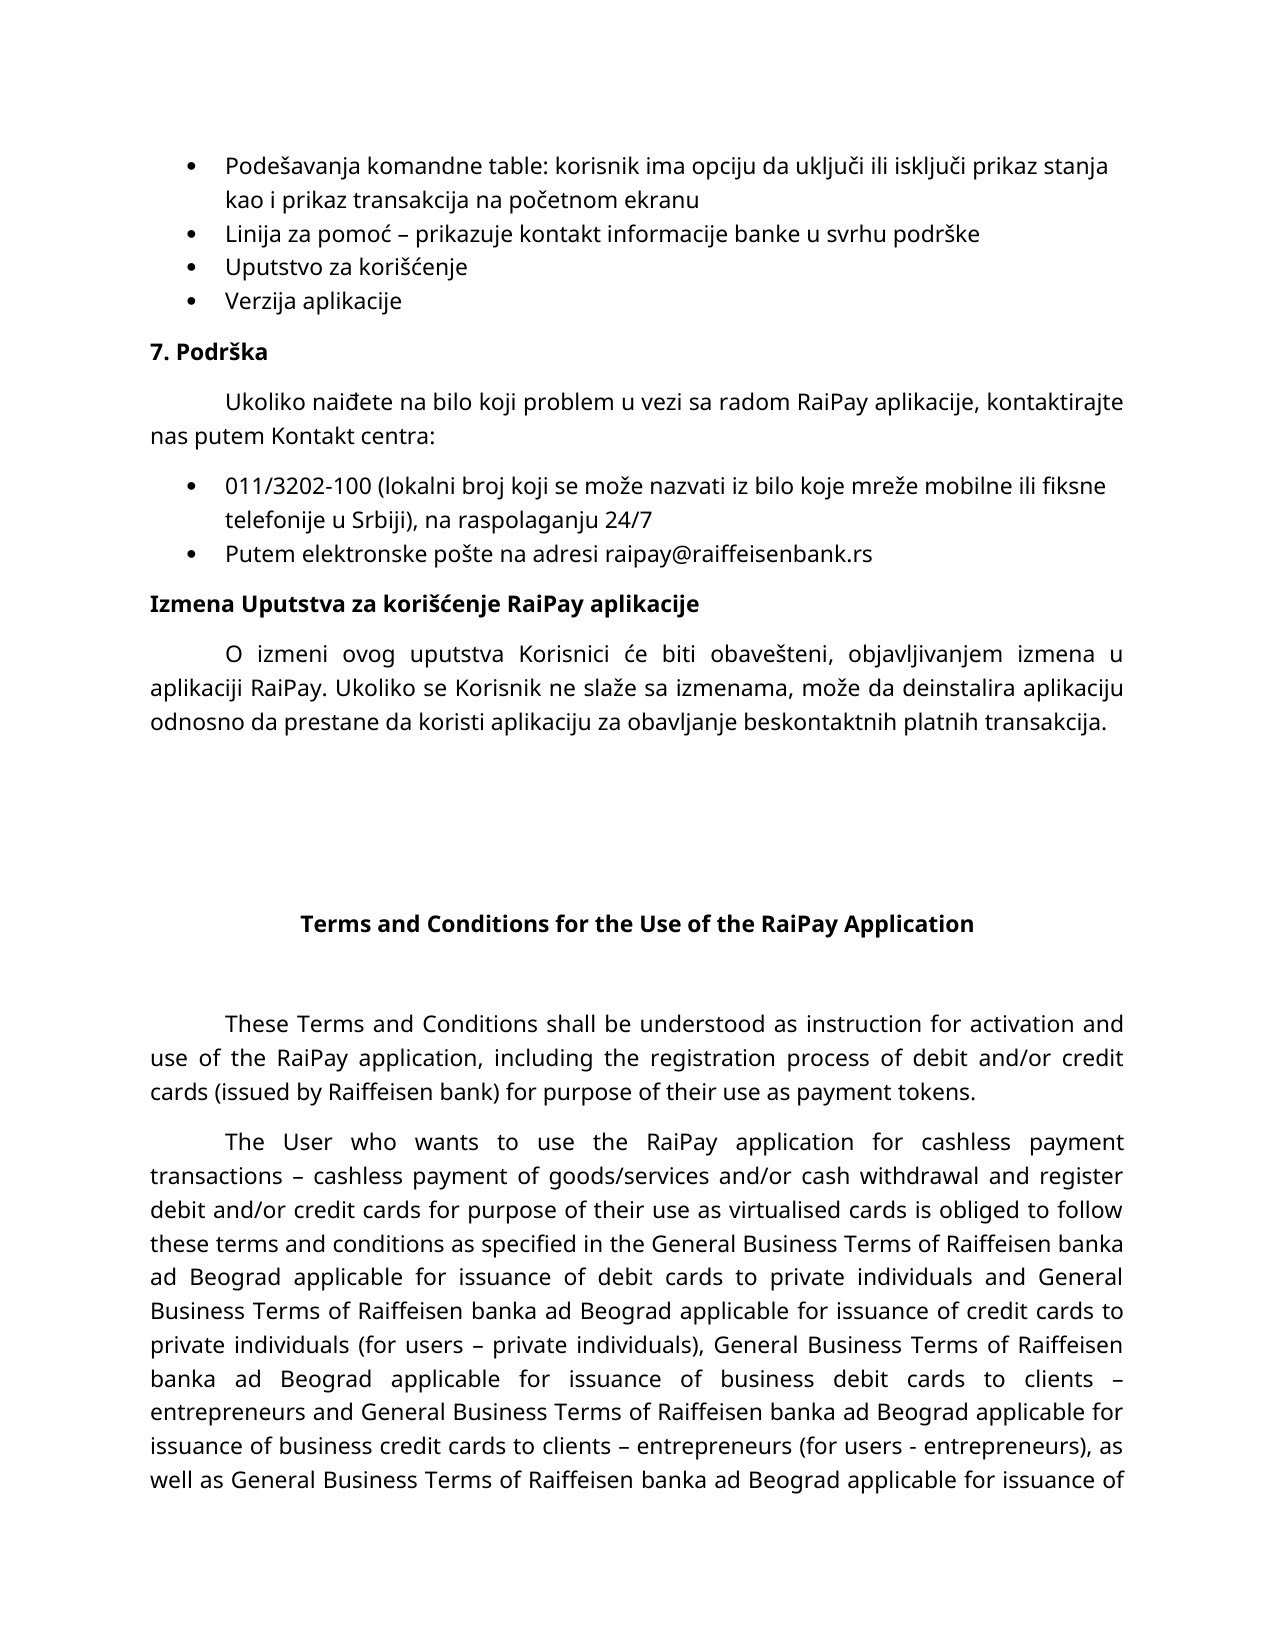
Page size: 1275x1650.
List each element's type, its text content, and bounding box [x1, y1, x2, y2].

list Uputstvo za korišćenje [187, 251, 1125, 282]
list 011/3202-100 (lokalni broj koji se može nazvati iz bilo koje mreže mobilne ili fiksne telefonije u Srbiji), na raspolaganju 24/7 [187, 470, 1125, 535]
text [150, 1126, 1125, 1495]
text Ukoliko naiđete na bilo koji problem u vezi sa radom RaiPay aplikacije, kontaktirajte nas putem Kontakt centra: [150, 386, 1125, 451]
text These Terms and Conditions shall be understood as instruction for activation and use of the RaiPay application, including the registration process of debit and/or credit cards (issued by Raiffeisen bank) for purpose of their use as payment tokens. [150, 1008, 1125, 1107]
text Terms and Conditions for the Use of the RaiPay Application [150, 907, 1125, 939]
text Izmena Uputstva za korišćenje RaiPay aplikacije [150, 588, 1125, 619]
text 7. Podrška [150, 335, 1125, 367]
list Linija za pomoć – prikazuje kontakt informacije banke u svrhu podrške [187, 217, 1125, 249]
text O izmeni ovog uputstva Korisnici će biti obavešteni, objavljivanjem izmena u aplikaciji RaiPay. Ukoliko se Korisnik ne slaže sa izmenama, može da deinstalira aplikaciju odnosno da prestane da koristi aplikaciju za obavljanje beskontaktnih platnih transakcija. [150, 638, 1125, 737]
list Verzija aplikacije [187, 285, 1125, 316]
list Putem elektronske pošte na adresi raipay@raiffeisenbank.rs [187, 537, 1125, 569]
list Podešavanja komandne table: korisnik ima opciju da uključi ili isključi prikaz stanja kao i prikaz transakcija na početnom ekranu [187, 150, 1125, 215]
